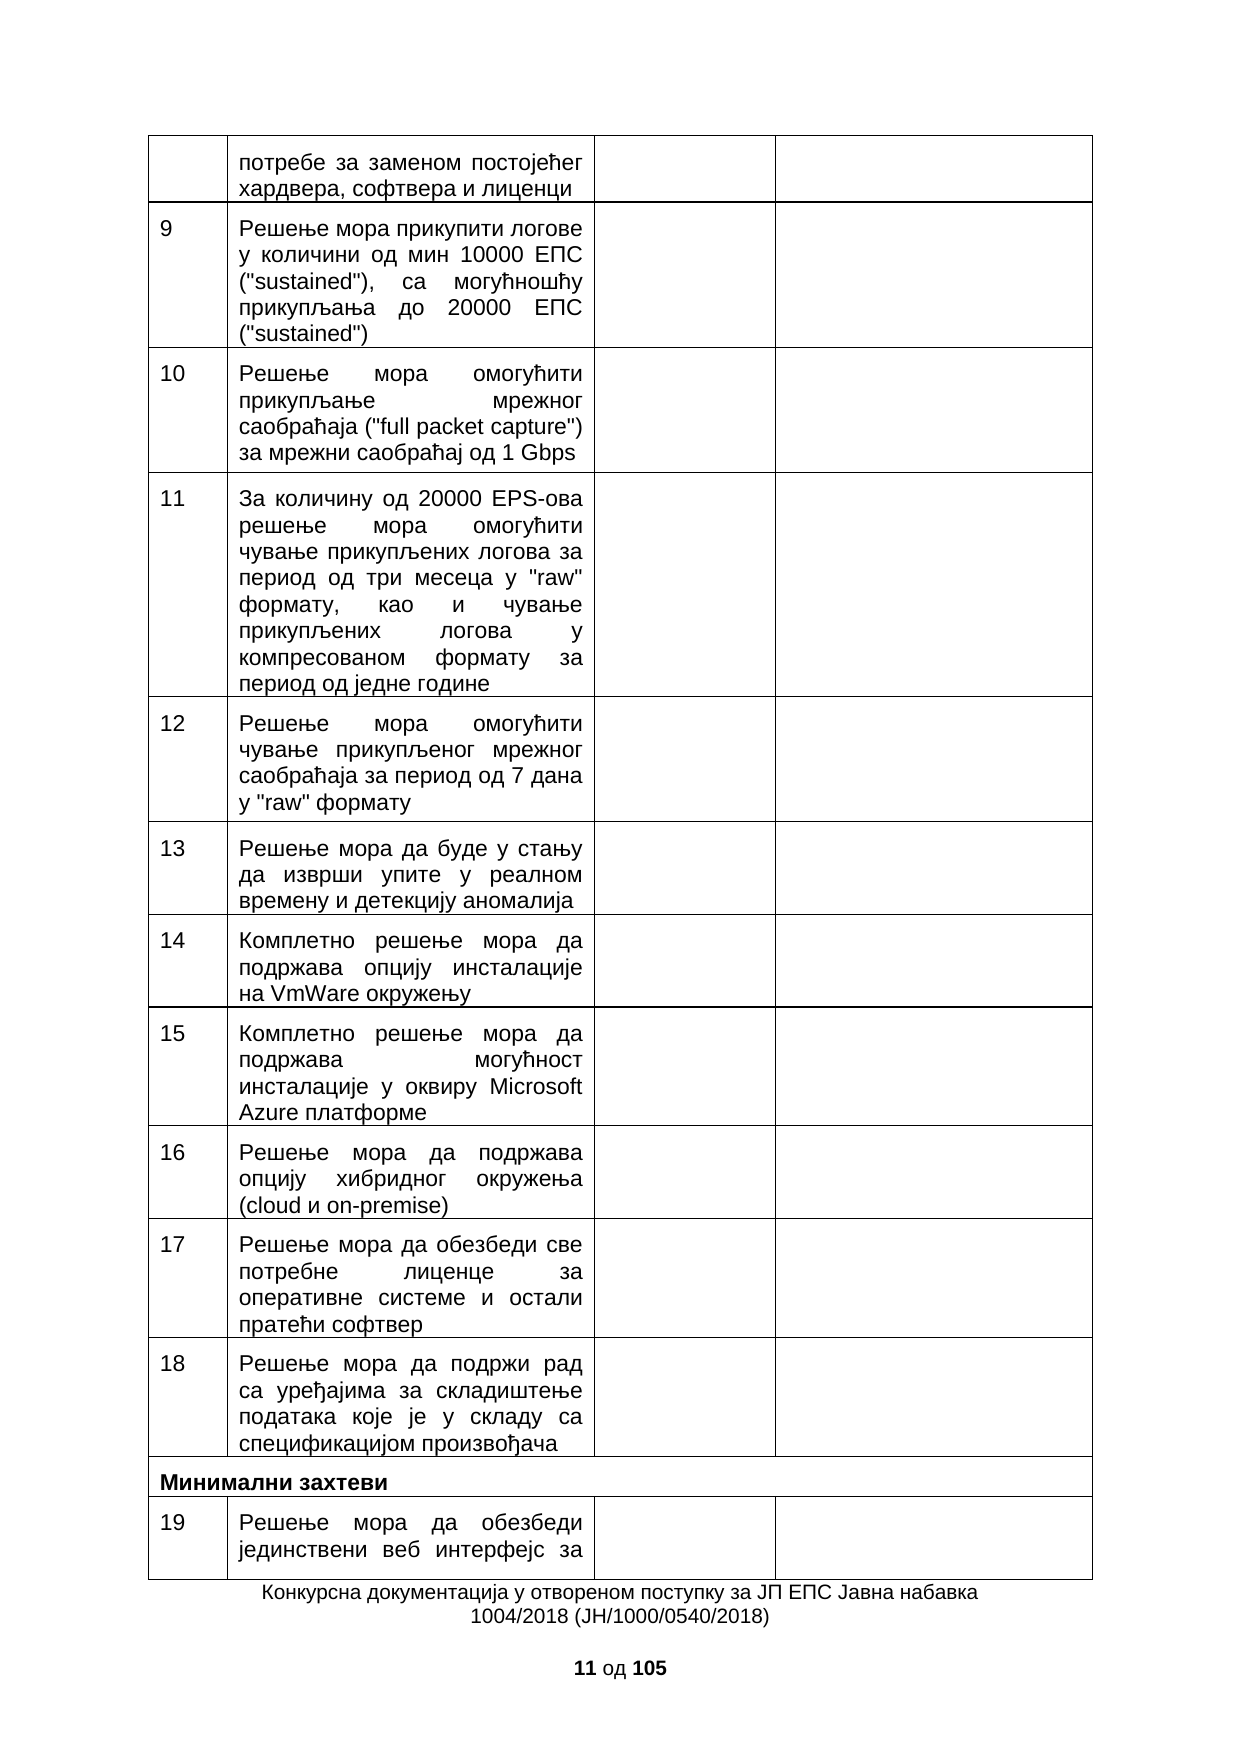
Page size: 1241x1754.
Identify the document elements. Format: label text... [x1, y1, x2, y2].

table_cell Решење мора да буде у стању да изврши упите у реалном времену и детекцију аномалија [228, 822, 594, 914]
table_cell 19 [149, 1497, 227, 1578]
table_cell [776, 1126, 1092, 1218]
table_cell [776, 1008, 1092, 1125]
table_cell [595, 915, 775, 1006]
table_cell Минимални захтеви [149, 1457, 1092, 1496]
table_cell [595, 1219, 775, 1337]
table_cell Решење мора прикупити логове у количини од мин 10000 ЕПС ("sustained"), са могућношћу прикупљања до 20000 ЕПС ("sustained") [228, 203, 594, 347]
table_cell [776, 822, 1092, 914]
table_cell 12 [149, 697, 227, 821]
table_cell Решење мора омогућити прикупљање мрежног саобраћаја ("full packet capture") за мрежни саобраћај од 1 Gbps [228, 348, 594, 472]
table_cell 9 [149, 203, 227, 347]
table_cell [776, 473, 1092, 696]
table_cell [595, 697, 775, 821]
table_cell [776, 348, 1092, 472]
table_cell Решење мора да подржава опцију хибридног окружења (cloud и on-premise) [228, 1126, 594, 1218]
table_cell [595, 1008, 775, 1125]
table_cell Решење мора омогућити чување прикупљеног мрежног саобраћаја за период од 7 дана у "raw" формату [228, 697, 594, 821]
table_cell Комплетно решење мора да подржава опцију инсталације на VmWare окружењу [228, 915, 594, 1006]
table_cell [595, 136, 775, 201]
table_cell 17 [149, 1219, 227, 1337]
table_cell 18 [149, 1338, 227, 1456]
table_cell 10 [149, 348, 227, 472]
table_cell Решење мора да подржи рад са уређајима за складиштење података које је у складу са спецификацијом произвођача [228, 1338, 594, 1456]
table_cell [776, 697, 1092, 821]
table_cell [776, 1219, 1092, 1337]
table_cell [595, 1497, 775, 1578]
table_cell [228, 1497, 594, 1578]
table_cell [776, 1497, 1092, 1578]
table_cell За количину од 20000 EPS-ова решењe мора омогућити чување прикупљених логова за период од три месеца у "raw" формату, као и чување прикупљених логова у компресованом формату за период од једне године [228, 473, 594, 696]
table_cell [776, 203, 1092, 347]
table_cell [595, 1338, 775, 1456]
table_cell 13 [149, 822, 227, 914]
table_cell [595, 473, 775, 696]
table_cell [595, 348, 775, 472]
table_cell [228, 136, 594, 201]
table_cell 15 [149, 1008, 227, 1125]
table_cell [776, 1338, 1092, 1456]
table_cell 14 [149, 915, 227, 1006]
table_cell 8 [149, 136, 227, 201]
table_cell [595, 203, 775, 347]
table_cell 16 [149, 1126, 227, 1218]
table_cell [595, 1126, 775, 1218]
table_cell Решење мора да обезбеди све потребне лиценце за оперативне системе и остали пратећи софтвер [228, 1219, 594, 1337]
table_cell [595, 822, 775, 914]
table_cell [776, 136, 1092, 201]
table_cell Комплетно решење мора да подржава могућност инсталације у оквиру Microsoft Azure платформе [228, 1008, 594, 1125]
table_cell 11 [149, 473, 227, 696]
table_cell [776, 915, 1092, 1006]
